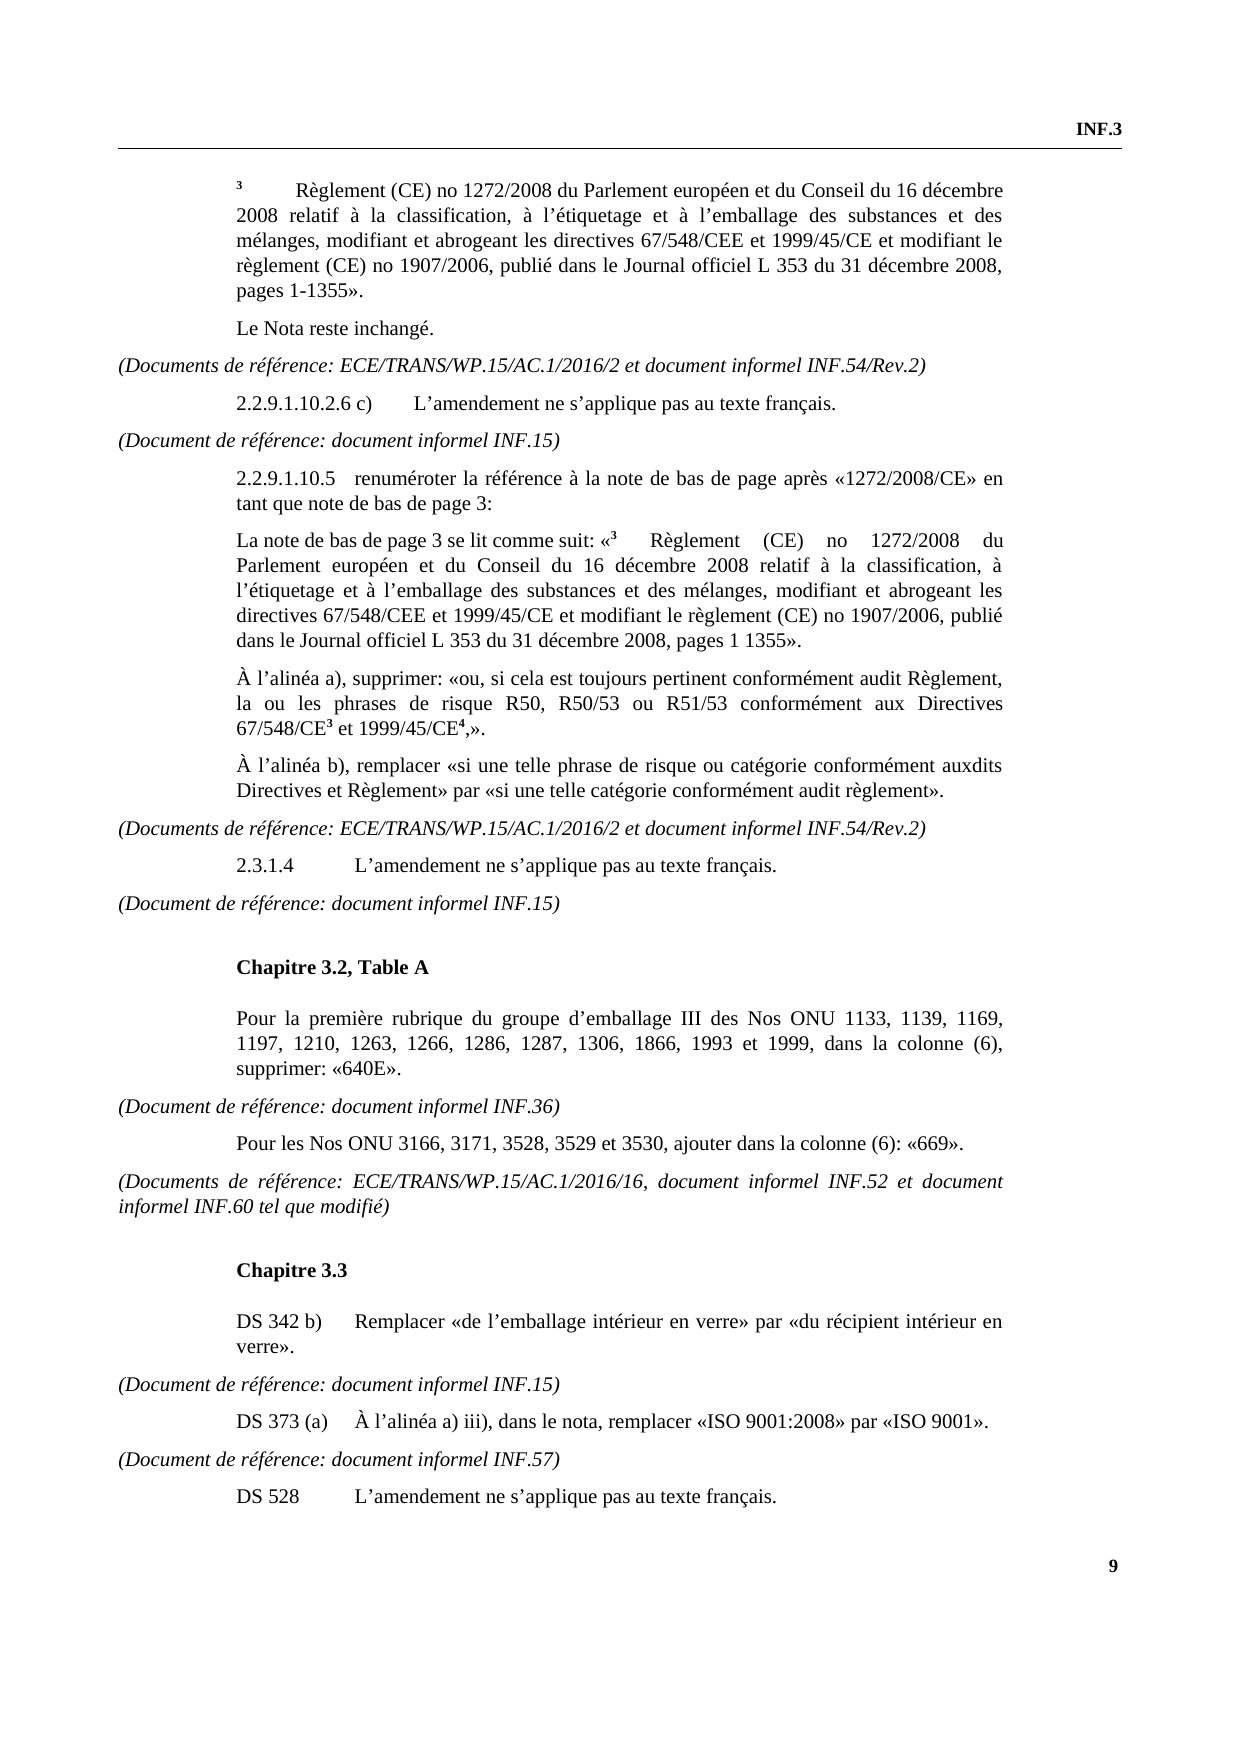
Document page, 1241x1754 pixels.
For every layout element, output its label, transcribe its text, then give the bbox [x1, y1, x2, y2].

text (Documents de référence: ECE/TRANS/WP.15/AC.1/2016/2 et document informel INF.54/Rev.2) [118, 815, 1004, 840]
text (Document de référence: document informel INF.15) [118, 1371, 1004, 1396]
text 2.2.9.1.10.2.6 c) L’amendement ne s’applique pas au texte français. [236, 390, 1004, 415]
text (Documents de référence: ECE/TRANS/WP.15/AC.1/2016/16, document informel INF.52 et document informel INF.60 tel que modifié) [118, 1168, 1004, 1218]
text Chapitre 3.3 [118, 1255, 1004, 1283]
text À l’alinéa b), remplacer «si une telle phrase de risque ou catégorie conformément auxdits Directives et Règlement» par «si une telle catégorie conformément audit règlement». [236, 752, 1004, 802]
text 2.2.9.1.10.5 renuméroter la référence à la note de bas de page après «1272/2008/CE» en tant que note de bas de page 3: [236, 465, 1004, 515]
text À l’alinéa a), supprimer: «ou, si cela est toujours pertinent conformément audit Règlement, la ou les phrases de risque R50, R50/53 ou R51/53 conformément aux Directives 67/548/CE3 et 1999/45/CE4,». [236, 665, 1004, 740]
text Pour la première rubrique du groupe d’emballage III des Nos ONU 1133, 1139, 1169, 1197, 1210, 1263, 1266, 1286, 1287, 1306, 1866, 1993 et 1999, dans la colonne (6), supprimer: «640E». [236, 1005, 1004, 1080]
text La note de bas de page 3 se lit comme suit: «3 Règlement (CE) no 1272/2008 du Parlement européen et du Conseil du 16 décembre 2008 relatif à la classification, à l’étiquetage et à l’emballage des substances et des mélanges, modifiant et abrogeant les directives 67/548/CEE et 1999/45/CE et modifiant le règlement (CE) no 1907/2006, publié dans le Journal officiel L 353 du 31 décembre 2008, pages 1 1355». [236, 527, 1004, 652]
text (Document de référence: document informel INF.57) [118, 1446, 1004, 1471]
text Pour les Nos ONU 3166, 3171, 3528, 3529 et 3530, ajouter dans la colonne (6): «669». [236, 1130, 1004, 1155]
text (Document de référence: document informel INF.15) [118, 427, 1004, 452]
text 3 Règlement (CE) no 1272/2008 du Parlement européen et du Conseil du 16 décembre 2008 relatif à la classification, à l’étiquetage et à l’emballage des substances et des mélanges, modifiant et abrogeant les directives 67/548/CEE et 1999/45/CE et modifiant le règlement (CE) no 1907/2006, publié dans le Journal officiel L 353 du 31 décembre 2008, pages 1-1355». [236, 177, 1004, 302]
text DS 342 b) Remplacer «de l’emballage intérieur en verre» par «du récipient intérieur en verre». [236, 1308, 1004, 1358]
text 2.3.1.4 L’amendement ne s’applique pas au texte français. [236, 852, 1004, 877]
text DS 373 (a) À l’alinéa a) iii), dans le nota, remplacer «ISO 9001:2008» par «ISO 9001». [236, 1408, 1004, 1433]
text (Document de référence: document informel INF.36) [118, 1093, 1004, 1118]
text (Document de référence: document informel INF.15) [118, 890, 1004, 915]
text Le Nota reste inchangé. [236, 315, 1004, 340]
text (Documents de référence: ECE/TRANS/WP.15/AC.1/2016/2 et document informel INF.54/Rev.2) [118, 352, 1004, 377]
text DS 528 L’amendement ne s’applique pas au texte français. [236, 1483, 1004, 1508]
text Chapitre 3.2, Table A [118, 952, 1004, 980]
